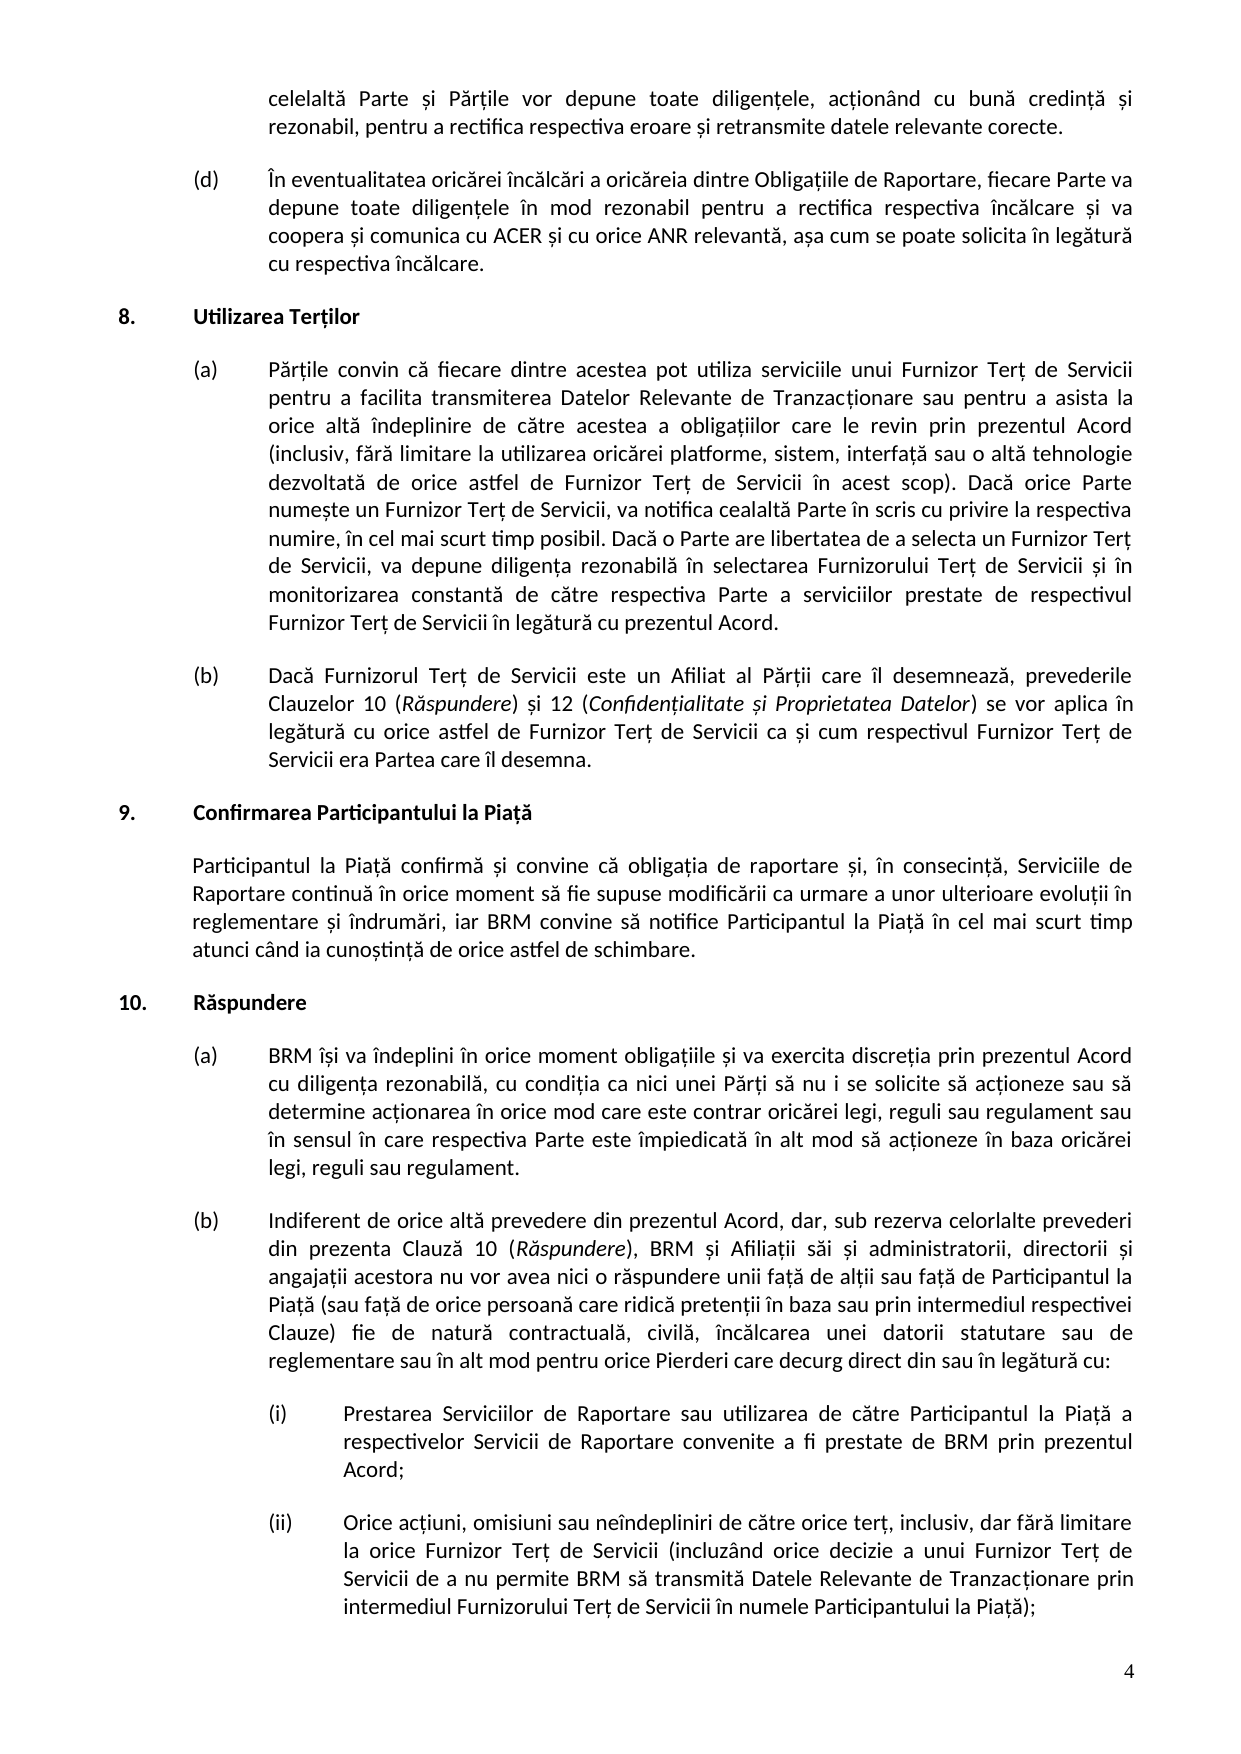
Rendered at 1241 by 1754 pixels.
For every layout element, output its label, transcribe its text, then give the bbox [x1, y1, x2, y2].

subtitle Participantul la Piață confirmă și convine că obligația de raportare și, în consecință, Serviciile de Raportare continuă în orice moment să fie supuse modificării ca urmare a unor ulterioare evoluții în reglementare și îndrumări, iar BRM convine să notifice Participantul la Piață în cel mai scurt timp atunci când ia cunoștință de orice astfel de schimbare. [192, 851, 1134, 963]
subtitle Dacă Furnizorul Terț de Servicii este un Afiliat al Părții care îl desemnează, prevederile Clauzelor 10 (Răspundere) și 12 (Confidențialitate și Proprietatea Datelor) se vor aplica în legătură cu orice astfel de Furnizor Terț de Servicii ca și cum respectivul Furnizor Terț de Servicii era Partea care îl desemna. [193, 661, 1134, 773]
subtitle Orice acțiuni, omisiuni sau neîndepliniri de către orice terț, inclusiv, dar fără limitare la orice Furnizor Terț de Servicii (incluzând orice decizie a unui Furnizor Terț de Servicii de a nu permite BRM să transmită Datele Relevante de Tranzacţionare prin intermediul Furnizorului Terț de Servicii în numele Participantului la Piață); [268, 1508, 1134, 1620]
subtitle Părțile convin că fiecare dintre acestea pot utiliza serviciile unui Furnizor Terț de Servicii pentru a facilita transmiterea Datelor Relevante de Tranzacţionare sau pentru a asista la orice altă îndeplinire de către acestea a obligațiilor care le revin prin prezentul Acord (inclusiv, fără limitare la utilizarea oricărei platforme, sistem, interfață sau o altă tehnologie dezvoltată de orice astfel de Furnizor Terț de Servicii în acest scop). Dacă orice Parte numește un Furnizor Terț de Servicii, va notifica cealaltă Parte în scris cu privire la respectiva numire, în cel mai scurt timp posibil. Dacă o Parte are libertatea de a selecta un Furnizor Terț de Servicii, va depune diligența rezonabilă în selectarea Furnizorului Terț de Servicii și în monitorizarea constantă de către respectiva Parte a serviciilor prestate de respectivul Furnizor Terț de Servicii în legătură cu prezentul Acord. [193, 356, 1134, 636]
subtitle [193, 84, 1134, 140]
subtitle Indiferent de orice altă prevedere din prezentul Acord, dar, sub rezerva celorlalte prevederi din prezenta Clauză 10 (Răspundere), BRM și Afiliații săi și administratorii, directorii și angajații acestora nu vor avea nici o răspundere unii față de alții sau față de Participantul la Piață (sau față de orice persoană care ridică pretenții în baza sau prin intermediul respectivei Clauze) fie de natură contractuală, civilă, încălcarea unei datorii statutare sau de reglementare sau în alt mod pentru orice Pierderi care decurg direct din sau în legătură cu: [193, 1206, 1134, 1374]
subtitle Răspundere [118, 988, 1134, 1016]
subtitle BRM își va îndeplini în orice moment obligațiile și va exercita discreția prin prezentul Acord cu diligența rezonabilă, cu condiția ca nici unei Părți să nu i se solicite să acționeze sau să determine acționarea în orice mod care este contrar oricărei legi, reguli sau regulament sau în sensul în care respectiva Parte este împiedicată în alt mod să acționeze în baza oricărei legi, reguli sau regulament. [193, 1041, 1134, 1181]
subtitle Utilizarea Terților [118, 302, 1134, 331]
subtitle Prestarea Serviciilor de Raportare sau utilizarea de către Participantul la Piață a respectivelor Servicii de Raportare convenite a fi prestate de BRM prin prezentul Acord; [268, 1399, 1134, 1483]
subtitle În eventualitatea oricărei încălcări a oricăreia dintre Obligațiile de Raportare, fiecare Parte va depune toate diligențele în mod rezonabil pentru a rectifica respectiva încălcare și va coopera și comunica cu ACER și cu orice ANR relevantă, așa cum se poate solicita în legătură cu respectiva încălcare. [193, 165, 1134, 277]
subtitle Confirmarea Participantului la Piață [118, 798, 1134, 826]
